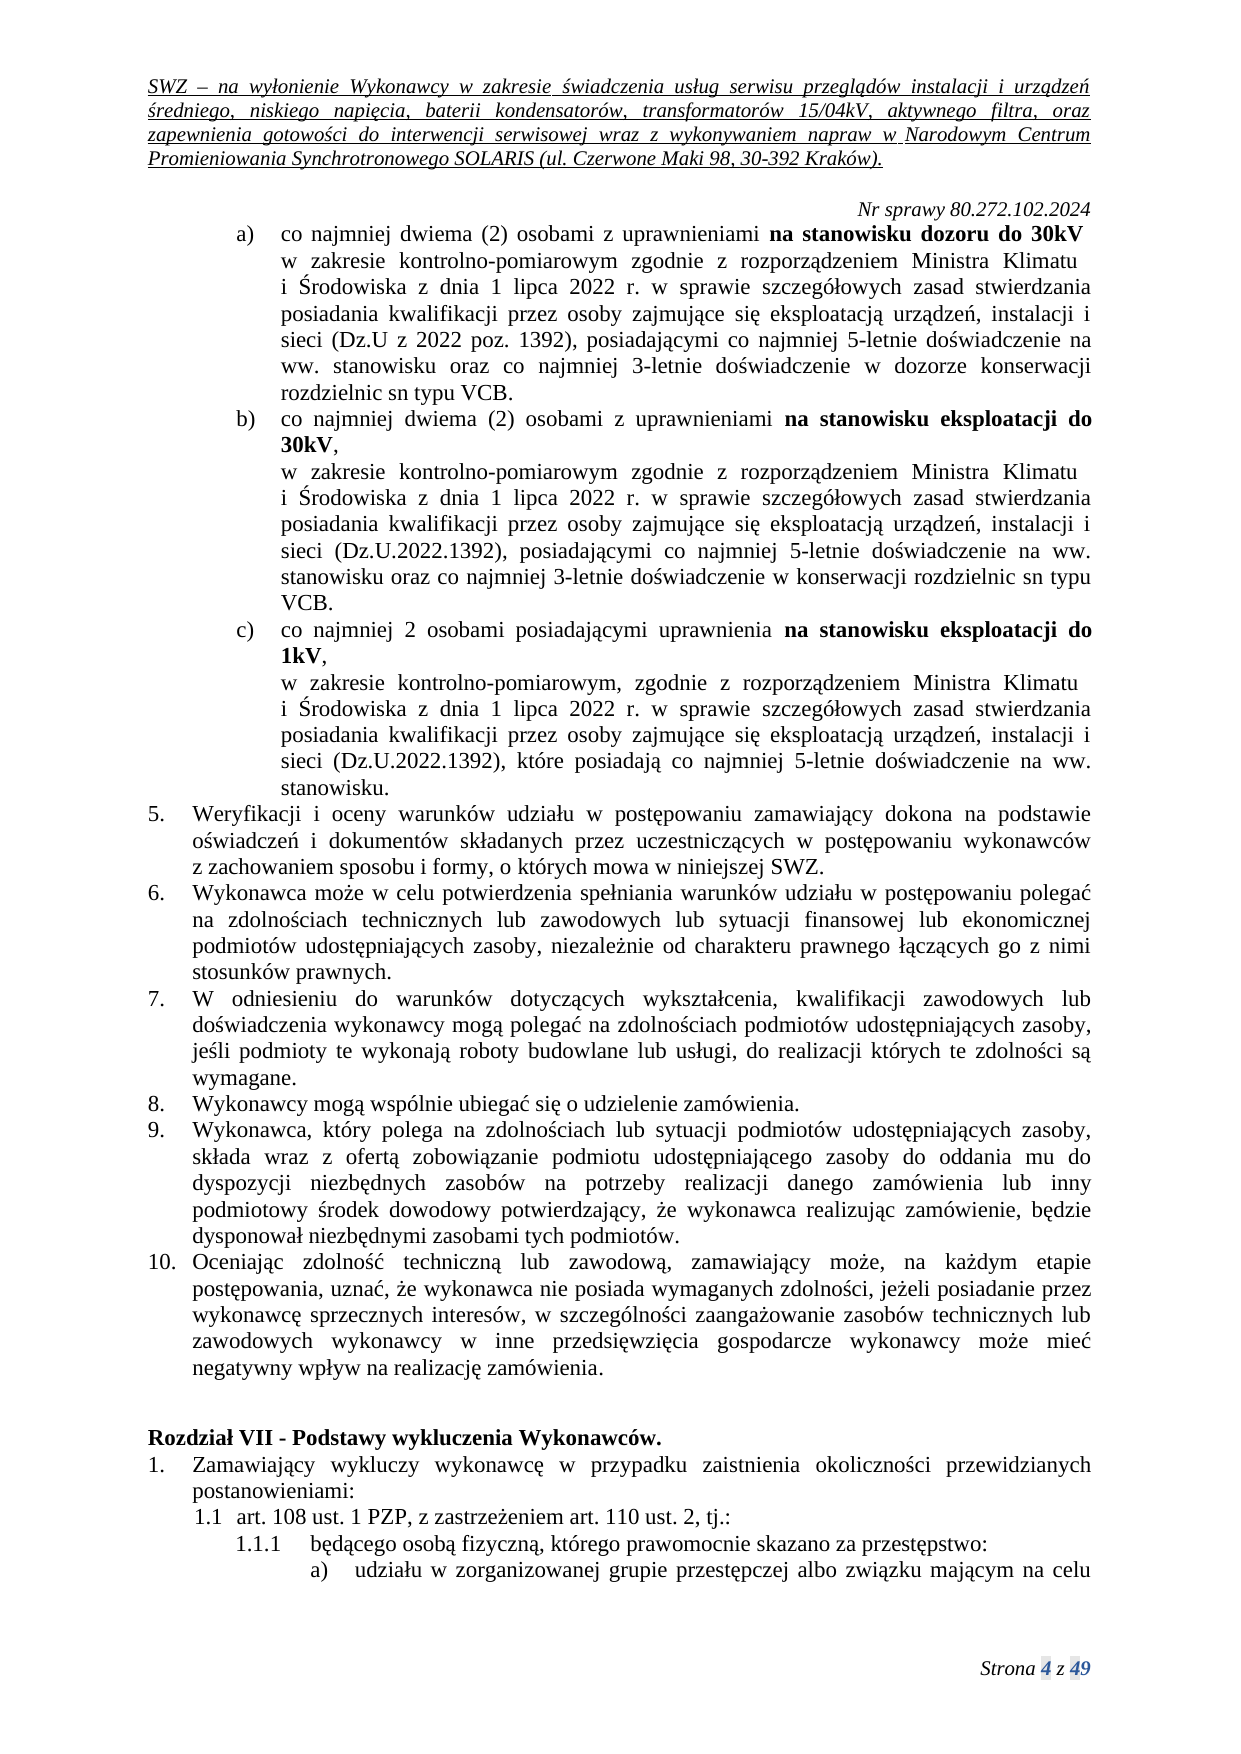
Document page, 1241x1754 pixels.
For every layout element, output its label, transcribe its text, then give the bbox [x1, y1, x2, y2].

list Wykonawca może w celu potwierdzenia spełniania warunków udziału w postępowaniu polegać na zdolnościach technicznych lub zawodowych lub sytuacji finansowej lub ekonomicznej podmiotów udostępniających zasoby, niezależnie od charakteru prawnego łączących go z nimi stosunków prawnych. [148, 879, 1092, 985]
list będącego osobą fizyczną, którego prawomocnie skazano za przestępstwo: [235, 1530, 1092, 1556]
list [310, 1556, 1092, 1582]
text a) co najmniej dwiema (2) osobami z uprawnieniami na stanowisku dozoru do 30kV w zakresie kontrolno-pomiarowym zgodnie z rozporządzeniem Ministra Klimatu i Środowiska z dnia 1 lipca 2022 r. w sprawie szczegółowych zasad stwierdzania posiadania kwalifikacji przez osoby zajmujące się eksploatacją urządzeń, instalacji i sieci (Dz.U z 2022 poz. 1392), posiadającymi co najmniej 5-letnie doświadczenie na ww. stanowisku oraz co najmniej 3-letnie doświadczenie w dozorze konserwacji rozdzielnic sn typu VCB. [236, 221, 1092, 405]
text c) co najmniej 2 osobami posiadającymi uprawnienia na stanowisku eksploatacji do 1kV, w zakresie kontrolno-pomiarowym, zgodnie z rozporządzeniem Ministra Klimatu i Środowiska z dnia 1 lipca 2022 r. w sprawie szczegółowych zasad stwierdzania posiadania kwalifikacji przez osoby zajmujące się eksploatacją urządzeń, instalacji i sieci (Dz.U.2022.1392), które posiadają co najmniej 5-letnie doświadczenie na ww. stanowisku. [236, 616, 1092, 800]
list Oceniając zdolność techniczną lub zawodową, zamawiający może, na każdym etapie postępowania, uznać, że wykonawca nie posiada wymaganych zdolności, jeżeli posiadanie przez wykonawcę sprzecznych interesów, w szczególności zaangażowanie zasobów technicznych lub zawodowych wykonawcy w inne przedsięwzięcia gospodarcze wykonawcy może mieć negatywny wpływ na realizację zamówienia. [148, 1248, 1092, 1380]
text b) co najmniej dwiema (2) osobami z uprawnieniami na stanowisku eksploatacji do 30kV, w zakresie kontrolno-pomiarowym zgodnie z rozporządzeniem Ministra Klimatu i Środowiska z dnia 1 lipca 2022 r. w sprawie szczegółowych zasad stwierdzania posiadania kwalifikacji przez osoby zajmujące się eksploatacją urządzeń, instalacji i sieci (Dz.U.2022.1392), posiadającymi co najmniej 5-letnie doświadczenie na ww. stanowisku oraz co najmniej 3-letnie doświadczenie w konserwacji rozdzielnic sn typu VCB. [236, 405, 1092, 616]
subtitle Rozdział VII - Podstawy wykluczenia Wykonawców. [148, 1424, 1092, 1451]
list Zamawiający wykluczy wykonawcę w przypadku zaistnienia okoliczności przewidzianych postanowieniami: [148, 1451, 1092, 1503]
list Wykonawca, który polega na zdolnościach lub sytuacji podmiotów udostępniających zasoby, składa wraz z ofertą zobowiązanie podmiotu udostępniającego zasoby do oddania mu do dyspozycji niezbędnych zasobów na potrzeby realizacji danego zamówienia lub inny podmiotowy środek dowodowy potwierdzający, że wykonawca realizując zamówienie, będzie dysponował niezbędnymi zasobami tych podmiotów. [148, 1117, 1092, 1248]
list W odniesieniu do warunków dotyczących wykształcenia, kwalifikacji zawodowych lub doświadczenia wykonawcy mogą polegać na zdolnościach podmiotów udostępniających zasoby, jeśli podmioty te wykonają roboty budowlane lub usługi, do realizacji których te zdolności są wymagane. [148, 985, 1092, 1090]
list Weryfikacji i oceny warunków udziału w postępowaniu zamawiający dokona na podstawie oświadczeń i dokumentów składanych przez uczestniczących w postępowaniu wykonawców z zachowaniem sposobu i formy, o których mowa w niniejszej SWZ. [148, 800, 1092, 879]
list Wykonawcy mogą wspólnie ubiegać się o udzielenie zamówienia. [148, 1090, 1092, 1117]
list art. 108 ust. 1 PZP, z zastrzeżeniem art. 110 ust. 2, tj.: [194, 1503, 1092, 1530]
